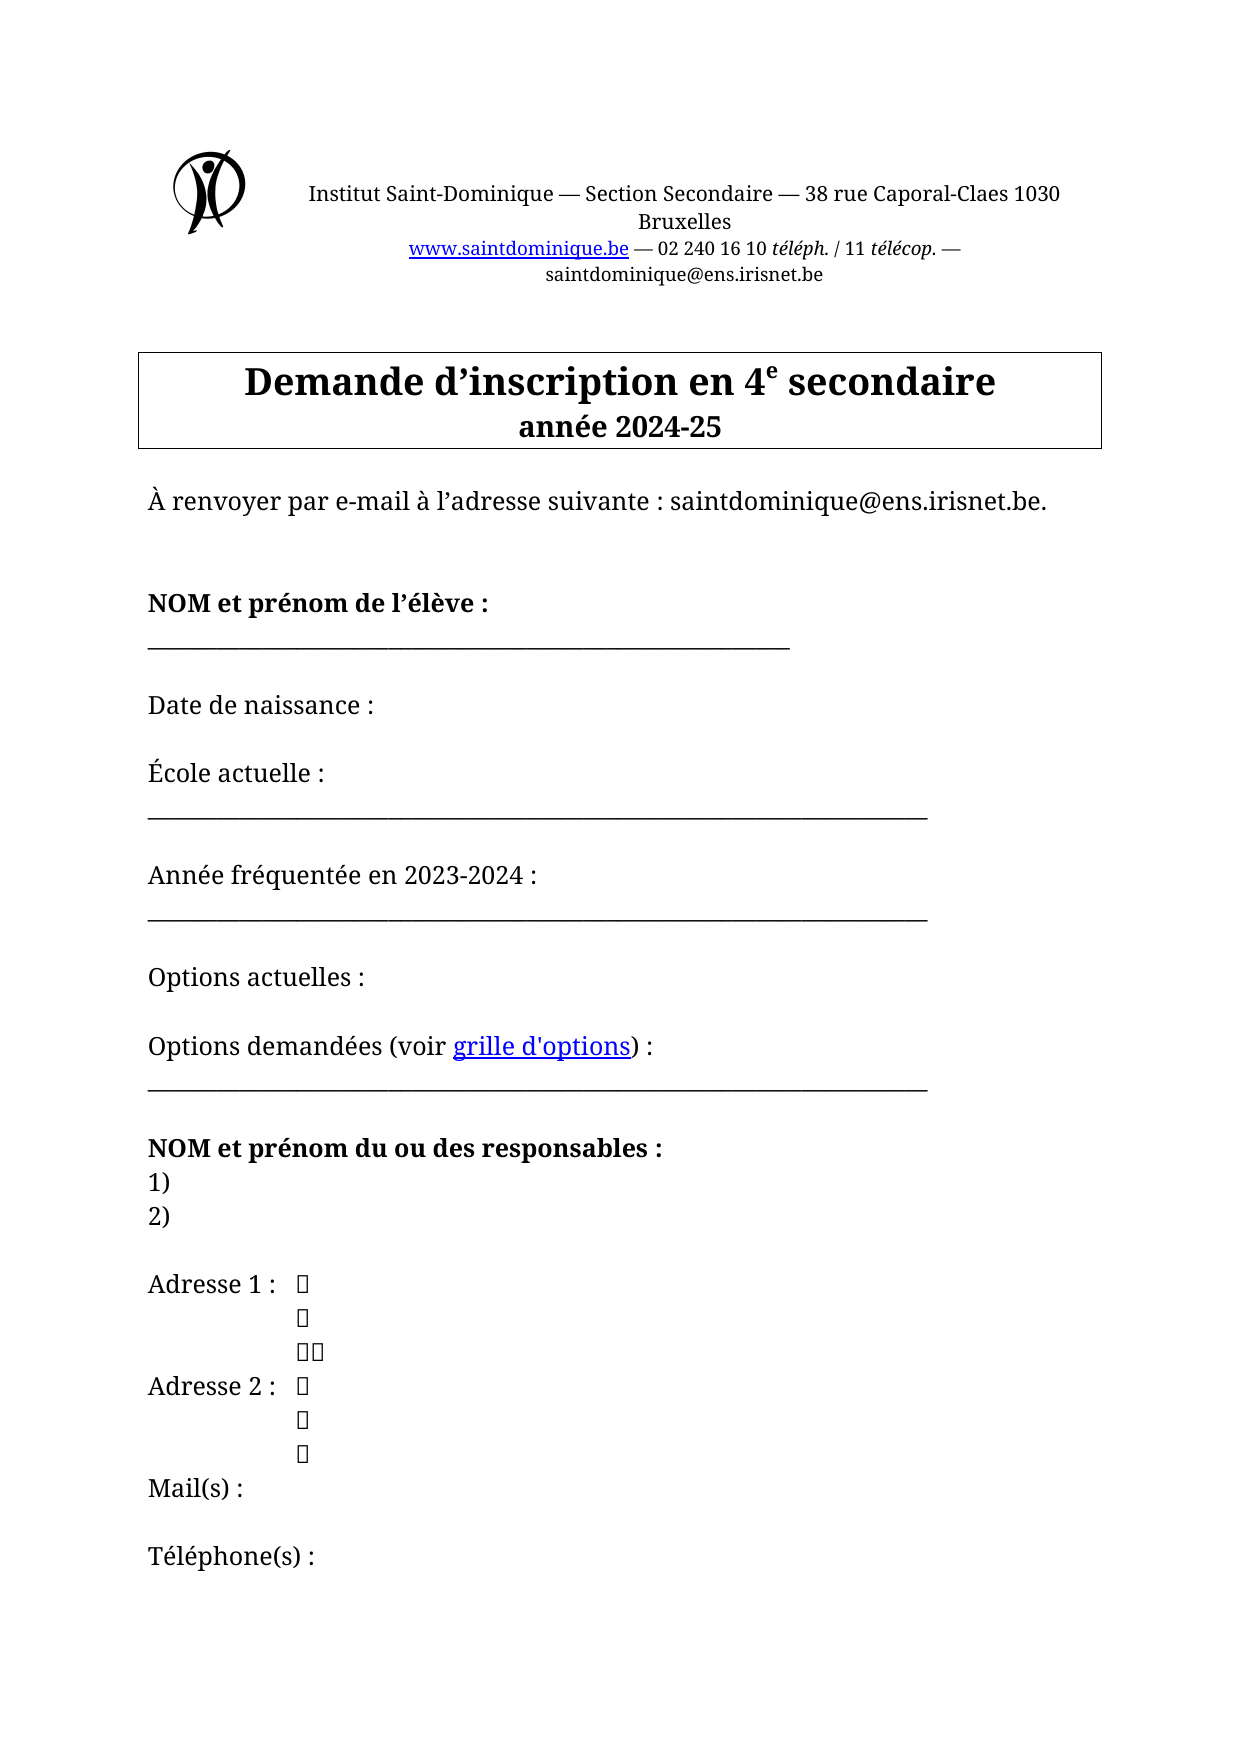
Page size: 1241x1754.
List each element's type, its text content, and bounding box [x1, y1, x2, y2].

text NOM et prénom du ou des responsables : [148, 1130, 1093, 1164]
table_header [148, 148, 277, 318]
text Adresse 1 :  [148, 1267, 1093, 1301]
picture [163, 147, 262, 237]
table_header Institut Saint-Dominique — Section Secondaire — 38 rue Caporal-Claes 1030 Bruxelles www.saintdominique.be — 02 240 16 10 téléph. / 11 télécop. — saintdominique@ens.irisnet.be [277, 148, 1092, 318]
text NOM et prénom de l’élève : [148, 585, 1093, 619]
text ____________________________________________________________________ [148, 790, 1093, 824]
text 1) [148, 1164, 1093, 1198]
text Téléphone(s) : [148, 1539, 1093, 1573]
text  [148, 1301, 1093, 1335]
text Année fréquentée en 2023-2024 : [148, 858, 1093, 892]
text Mail(s) : [148, 1471, 1093, 1505]
text Adresse 2 :  [148, 1369, 1093, 1403]
text  [148, 1335, 1093, 1369]
text  [148, 1437, 1093, 1471]
text Options actuelles : [148, 960, 1093, 994]
text École actuelle : [148, 756, 1093, 790]
text Demande d’inscription en 4e secondaire [139, 353, 1101, 403]
text  [148, 1403, 1093, 1437]
text Date de naissance : [148, 687, 1093, 722]
text Options demandées (voir grille d'options) : [148, 1028, 1093, 1062]
text ________________________________________________________ [148, 619, 1093, 653]
text année 2024-25 [139, 403, 1101, 448]
text ____________________________________________________________________ [148, 1062, 1093, 1096]
text À renvoyer par e-mail à l’adresse suivante : saintdominique@ens.irisnet.be. [148, 483, 1093, 517]
text 2) [148, 1198, 1093, 1232]
text ____________________________________________________________________ [148, 892, 1093, 926]
